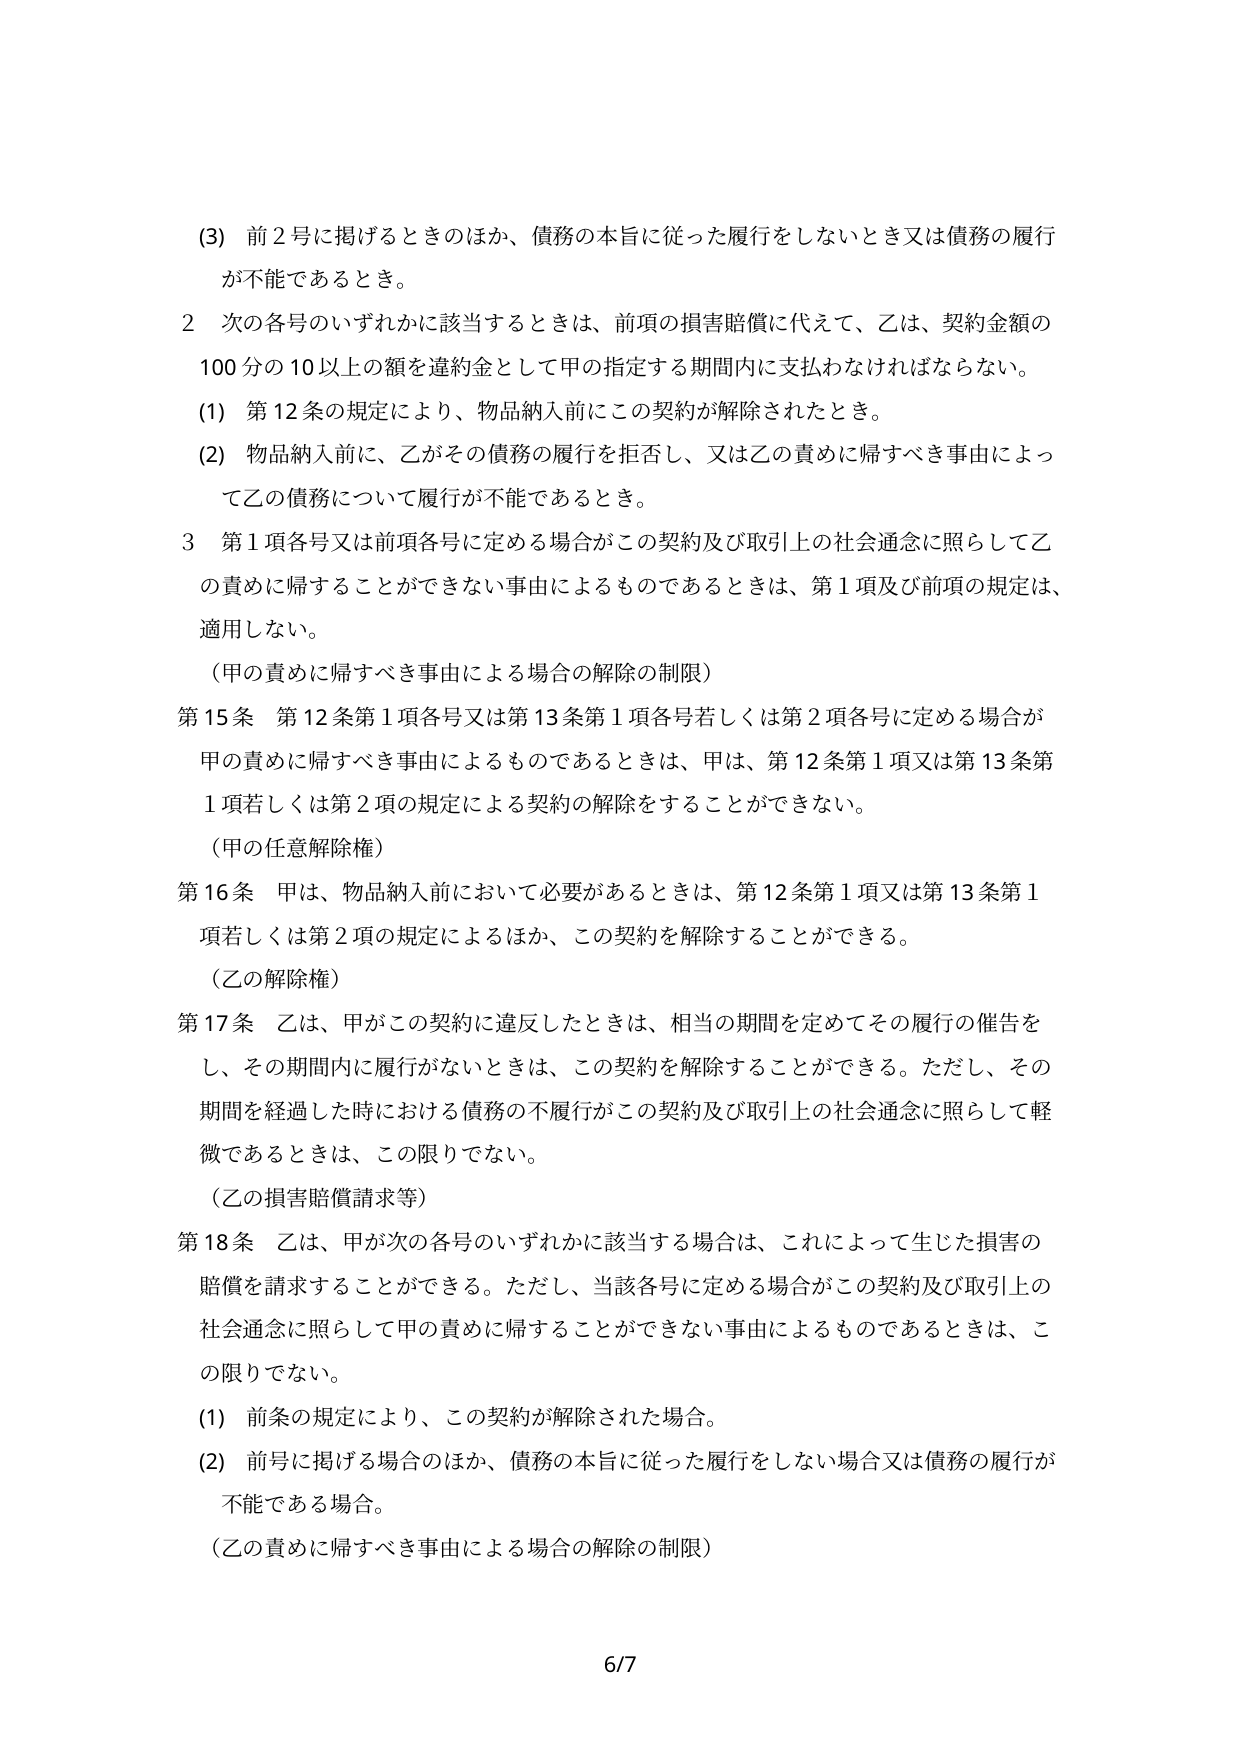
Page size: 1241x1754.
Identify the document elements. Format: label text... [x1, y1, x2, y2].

text 第17条 乙は、甲がこの契約に違反したときは、相当の期間を定めてその履行の催告をし、その期間内に履行がないときは、この契約を解除することができる。ただし、その期間を経過した時における債務の不履行がこの契約及び取引上の社会通念に照らして軽微であるときは、この限りでない。 [177, 994, 1063, 1169]
text (1) 前条の規定により、この契約が解除された場合。 [199, 1388, 1063, 1432]
text (2) 前号に掲げる場合のほか、債務の本旨に従った履行をしない場合又は債務の履行が不能である場合。 [199, 1432, 1063, 1519]
text 第15条 第12条第１項各号又は第13条第１項各号若しくは第２項各号に定める場合が甲の責めに帰すべき事由によるものであるときは、甲は、第12条第１項又は第13条第１項若しくは第２項の規定による契約の解除をすることができない。 [177, 688, 1063, 819]
text (3) 前２号に掲げるときのほか、債務の本旨に従った履行をしないとき又は債務の履行が不能であるとき。 [199, 207, 1063, 294]
text （乙の損害賠償請求等） [199, 1169, 1063, 1213]
text ２ 次の各号のいずれかに該当するときは、前項の損害賠償に代えて、乙は、契約金額の100分の10以上の額を違約金として甲の指定する期間内に支払わなければならない。 [177, 294, 1063, 382]
text ３ 第１項各号又は前項各号に定める場合がこの契約及び取引上の社会通念に照らして乙の責めに帰することができない事由によるものであるときは、第１項及び前項の規定は、適用しない。 [177, 513, 1063, 644]
text 第16条 甲は、物品納入前において必要があるときは、第12条第１項又は第13条第１項若しくは第２項の規定によるほか、この契約を解除することができる。 [177, 863, 1063, 950]
text （乙の責めに帰すべき事由による場合の解除の制限） [199, 1519, 1063, 1563]
text （甲の責めに帰すべき事由による場合の解除の制限） [199, 644, 1063, 688]
text (1) 第12条の規定により、物品納入前にこの契約が解除されたとき。 [199, 382, 1063, 425]
text （甲の任意解除権） [199, 819, 1063, 863]
text 第18条 乙は、甲が次の各号のいずれかに該当する場合は、これによって生じた損害の賠償を請求することができる。ただし、当該各号に定める場合がこの契約及び取引上の社会通念に照らして甲の責めに帰することができない事由によるものであるときは、この限りでない。 [177, 1213, 1063, 1388]
text （乙の解除権） [199, 950, 1063, 994]
text (2) 物品納入前に、乙がその債務の履行を拒否し、又は乙の責めに帰すべき事由によって乙の債務について履行が不能であるとき。 [199, 425, 1063, 513]
